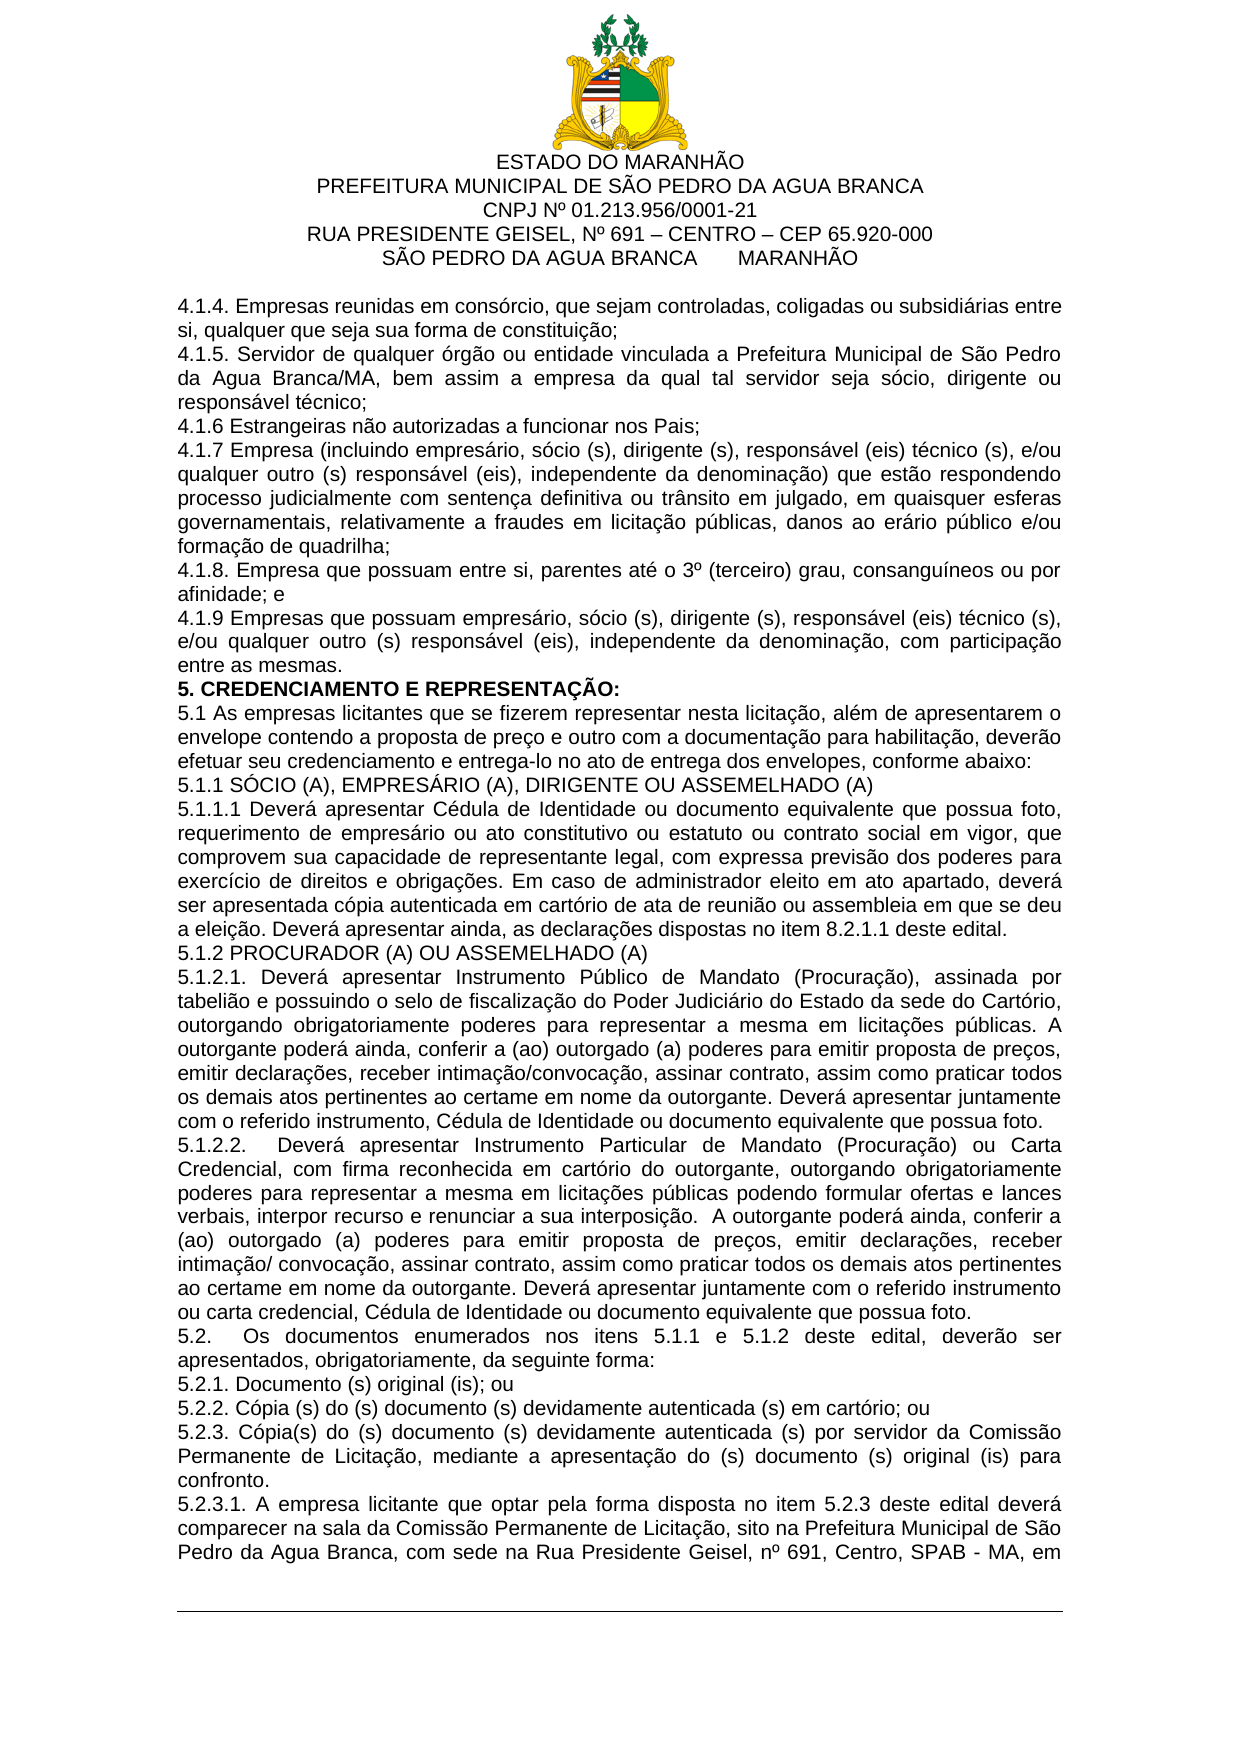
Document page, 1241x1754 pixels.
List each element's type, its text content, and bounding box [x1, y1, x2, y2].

text 5.1.1.1 Deverá apresentar Cédula de Identidade ou documento equivalente que possua foto, requerimento de empresário ou ato constitutivo ou estatuto ou contrato social em vigor, que comprovem sua capacidade de representante legal, com expressa previsão dos poderes para exercício de direitos e obrigações. Em caso de administrador eleito em ato apartado, deverá ser apresentada cópia autenticada em cartório de ata de reunião ou assembleia em que se deu a eleição. Deverá apresentar ainda, as declarações dispostas no item 8.2.1.1 deste edital. [177, 797, 1063, 941]
text 4.1.8. Empresa que possuam entre si, parentes até o 3º (terceiro) grau, consanguíneos ou por afinidade; e [177, 557, 1063, 605]
text 4.1.4. Empresas reunidas em consórcio, que sejam controladas, coligadas ou subsidiárias entre si, qualquer que seja sua forma de constituição; [177, 294, 1063, 342]
text 5.1.2 PROCURADOR (A) OU ASSEMELHADO (A) [177, 941, 1063, 965]
text 4.1.6 Estrangeiras não autorizadas a funcionar nos Pais; [177, 414, 1063, 438]
text 5.1.2.1. Deverá apresentar Instrumento Público de Mandato (Procuração), assinada por tabelião e possuindo o selo de fiscalização do Poder Judiciário do Estado da sede do Cartório, outorgando obrigatoriamente poderes para representar a mesma em licitações públicas. A outorgante poderá ainda, conferir a (ao) outorgado (a) poderes para emitir proposta de preços, emitir declarações, receber intimação/convocação, assinar contrato, assim como praticar todos os demais atos pertinentes ao certame em nome da outorgante. Deverá apresentar juntamente com o referido instrumento, Cédula de Identidade ou documento equivalente que possua foto. [177, 965, 1063, 1132]
text 5.2.3. Cópia(s) do (s) documento (s) devidamente autenticada (s) por servidor da Comissão Permanente de Licitação, mediante a apresentação do (s) documento (s) original (is) para confronto. [177, 1420, 1063, 1492]
picture [552, 14, 688, 151]
text 5.2.2. Cópia (s) do (s) documento (s) devidamente autenticada (s) em cartório; ou [177, 1396, 1063, 1420]
text 5.1.2.2. Deverá apresentar Instrumento Particular de Mandato (Procuração) ou Carta Credencial, com firma reconhecida em cartório do outorgante, outorgando obrigatoriamente poderes para representar a mesma em licitações públicas podendo formular ofertas e lances verbais, interpor recurso e renunciar a sua interposição. A outorgante poderá ainda, conferir a (ao) outorgado (a) poderes para emitir proposta de preços, emitir declarações, receber intimação/ convocação, assinar contrato, assim como praticar todos os demais atos pertinentes ao certame em nome da outorgante. Deverá apresentar juntamente com o referido instrumento ou carta credencial, Cédula de Identidade ou documento equivalente que possua foto. [177, 1132, 1063, 1324]
text 5.1.1 SÓCIO (A), EMPRESÁRIO (A), DIRIGENTE OU ASSEMELHADO (A) [177, 773, 1063, 797]
text 5. CREDENCIAMENTO E REPRESENTAÇÃO: [177, 677, 1063, 701]
text 5.2. Os documentos enumerados nos itens 5.1.1 e 5.1.2 deste edital, deverão ser apresentados, obrigatoriamente, da seguinte forma: [177, 1324, 1063, 1372]
text 4.1.7 Empresa (incluindo empresário, sócio (s), dirigente (s), responsável (eis) técnico (s), e/ou qualquer outro (s) responsável (eis), independente da denominação) que estão respondendo processo judicialmente com sentença definitiva ou trânsito em julgado, em quaisquer esferas governamentais, relativamente a fraudes em licitação públicas, danos ao erário público e/ou formação de quadrilha; [177, 438, 1063, 557]
text 4.1.9 Empresas que possuam empresário, sócio (s), dirigente (s), responsável (eis) técnico (s), e/ou qualquer outro (s) responsável (eis), independente da denominação, com participação entre as mesmas. [177, 605, 1063, 677]
text 5.1 As empresas licitantes que se fizerem representar nesta licitação, além de apresentarem o envelope contendo a proposta de preço e outro com a documentação para habilitação, deverão efetuar seu credenciamento e entrega-lo no ato de entrega dos envelopes, conforme abaixo: [177, 701, 1063, 773]
text 4.1.5. Servidor de qualquer órgão ou entidade vinculada a Prefeitura Municipal de São Pedro da Agua Branca/MA, bem assim a empresa da qual tal servidor seja sócio, dirigente ou responsável técnico; [177, 342, 1063, 414]
text 5.2.1. Documento (s) original (is); ou [177, 1372, 1063, 1396]
